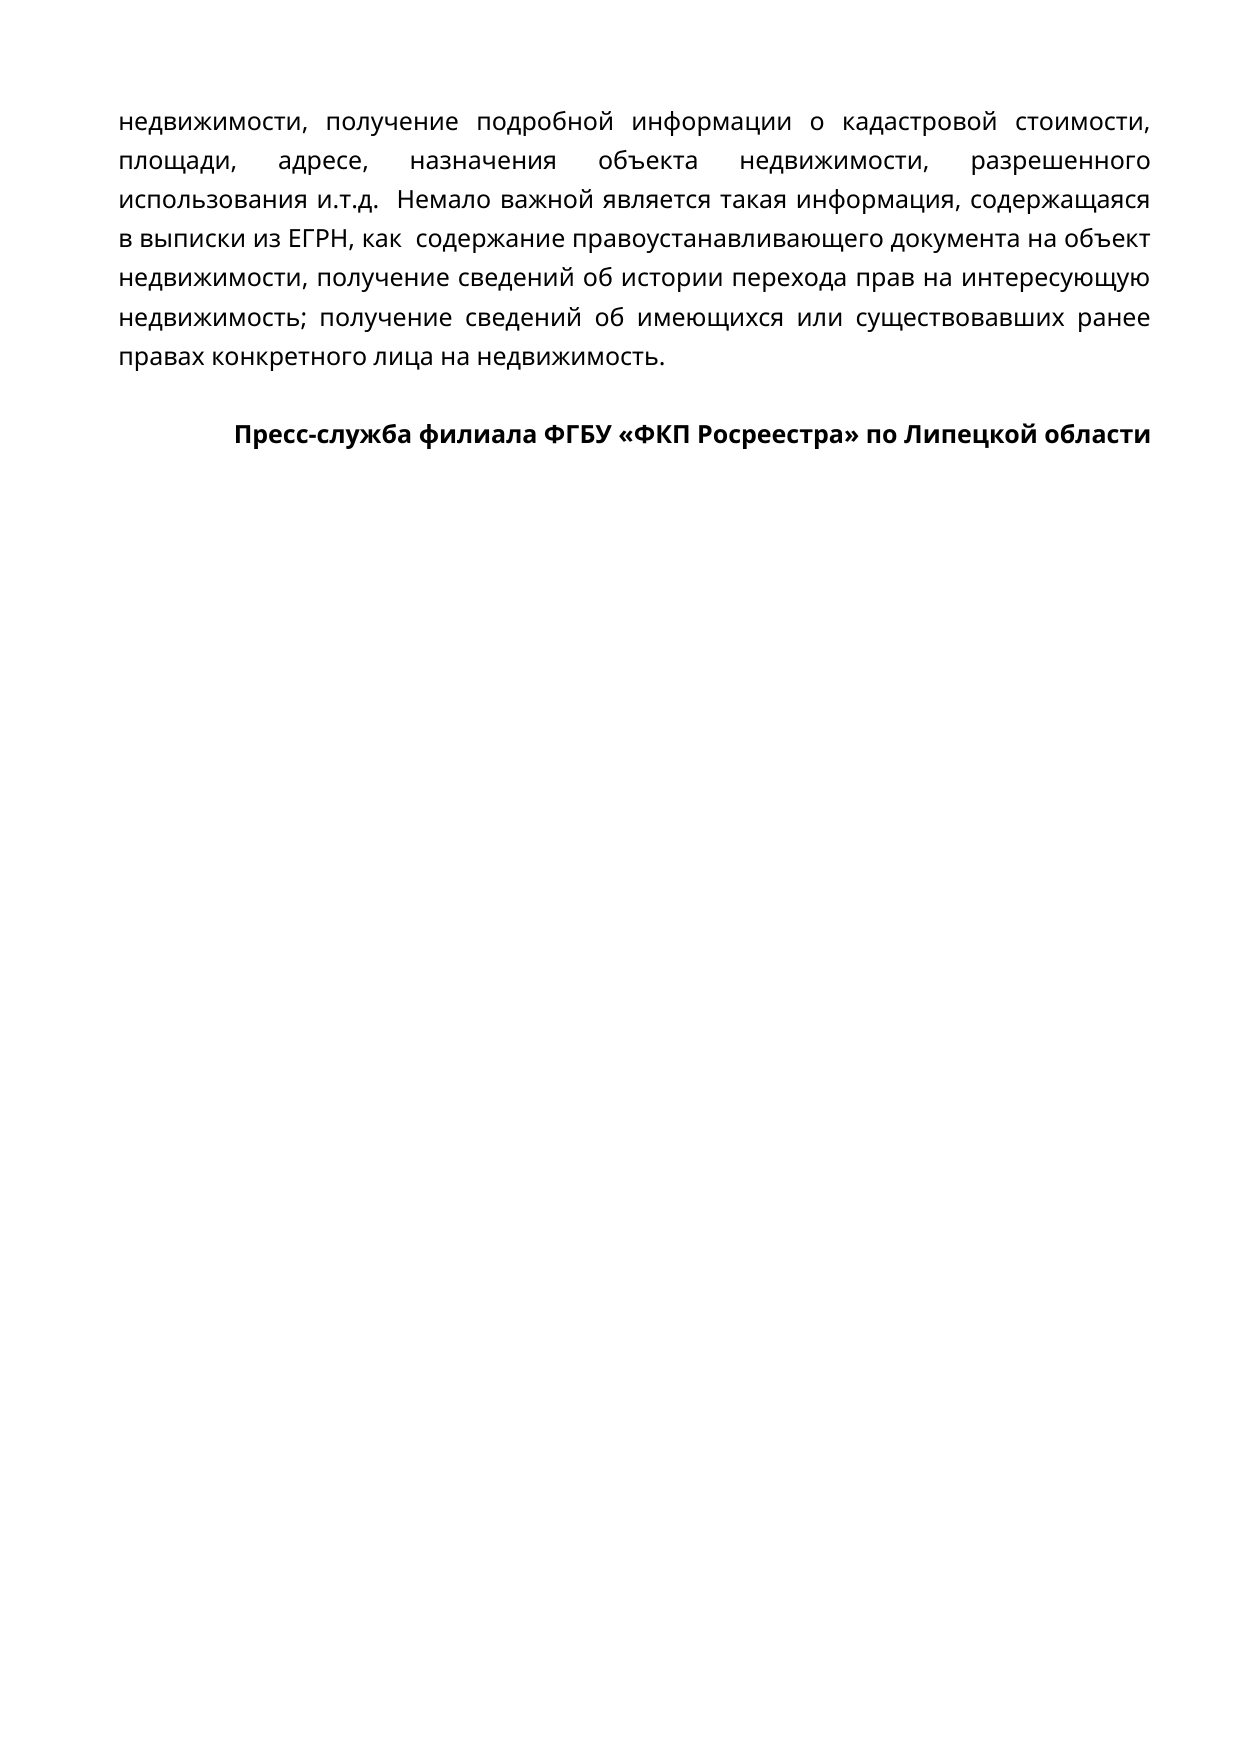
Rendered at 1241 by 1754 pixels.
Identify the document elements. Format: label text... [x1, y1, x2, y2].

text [118, 103, 1152, 372]
text Пресс-служба филиала ФГБУ «ФКП Росреестра» по Липецкой области [118, 417, 1152, 451]
